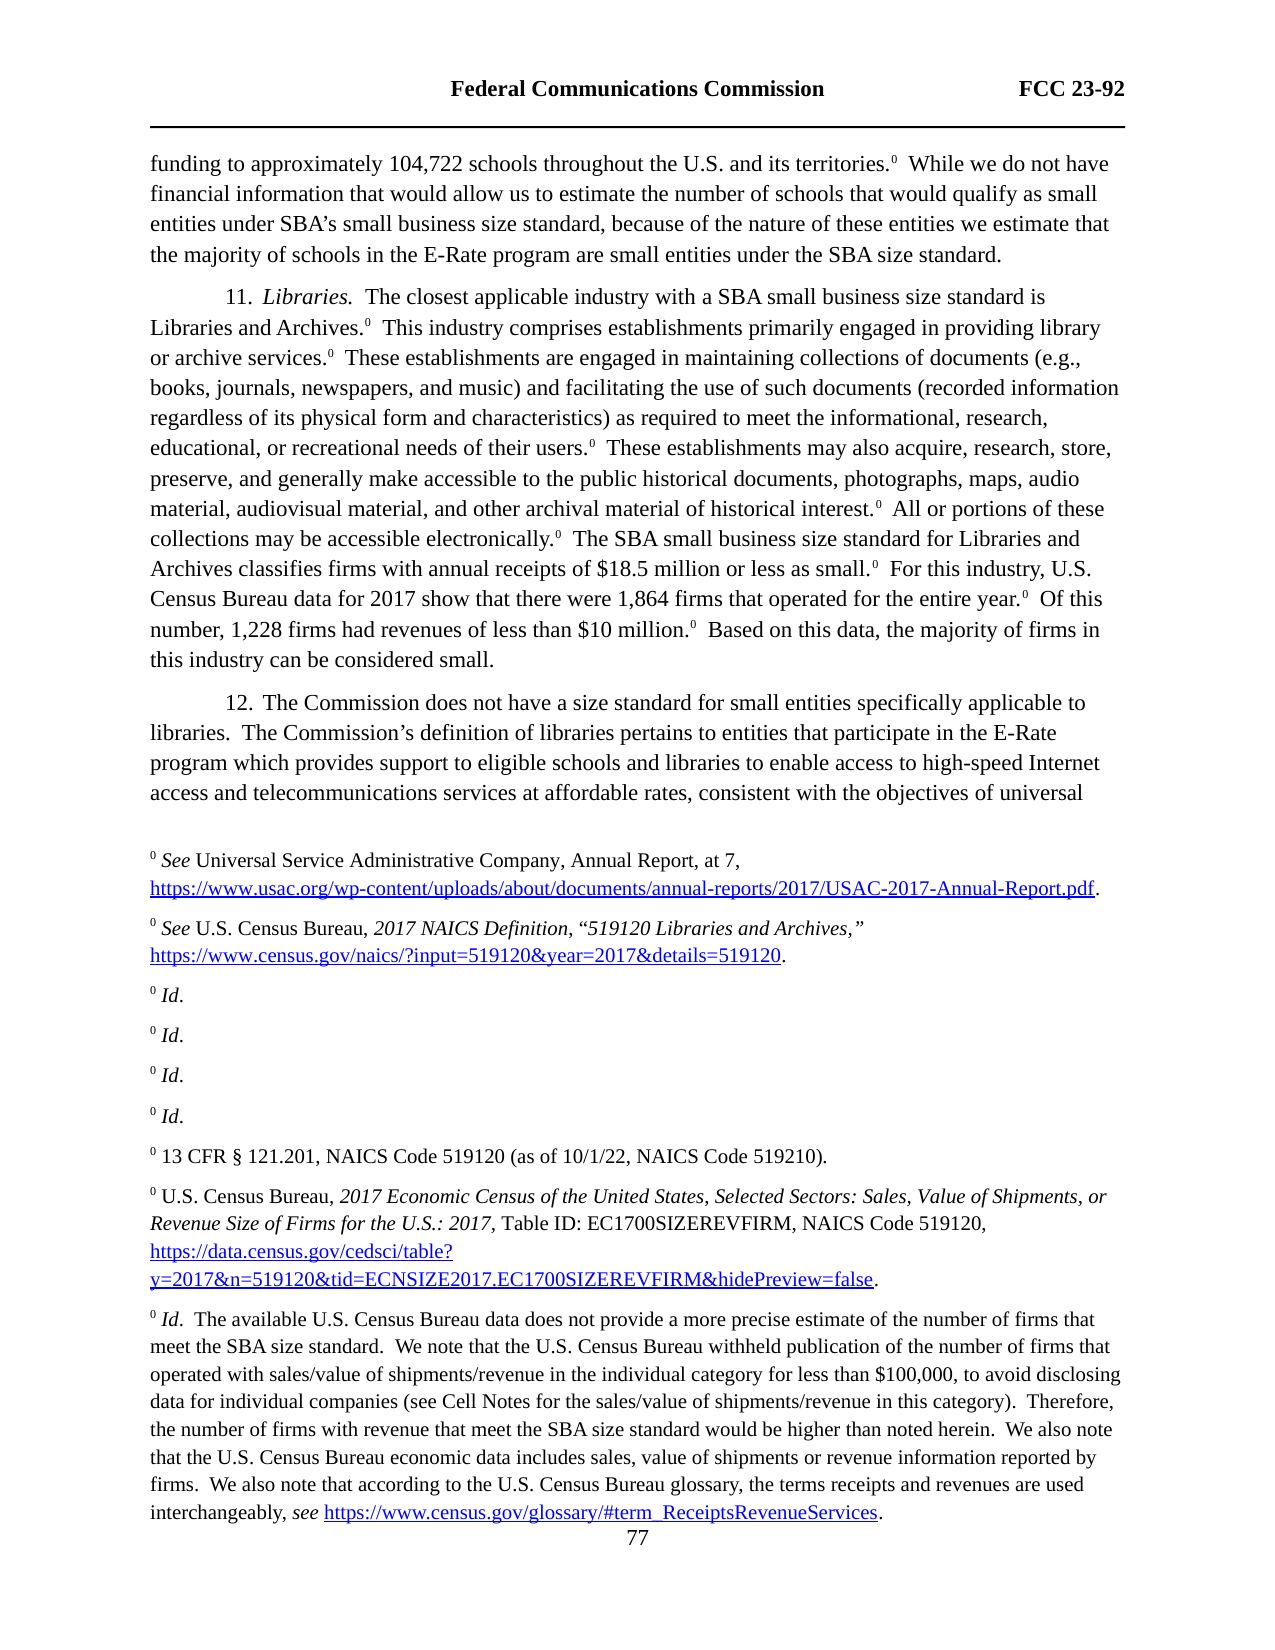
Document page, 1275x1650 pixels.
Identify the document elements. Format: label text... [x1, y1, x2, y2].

text Libraries. The closest applicable industry with a SBA small business size standard is Libraries and Archives. This industry comprises establishments primarily engaged in providing library or archive services. These establishments are engaged in maintaining collections of documents (e.g., books, journals, newspapers, and music) and facilitating the use of such documents (recorded information regardless of its physical form and characteristics) as required to meet the informational, research, educational, or recreational needs of their users. These establishments may also acquire, research, store, preserve, and generally make accessible to the public historical documents, photographs, maps, audio material, audiovisual material, and other archival material of historical interest. All or portions of these collections may be accessible electronically. The SBA small business size standard for Libraries and Archives classifies firms with annual receipts of $18.5 million or less as small. For this industry, U.S. Census Bureau data for 2017 show that there were 1,864 firms that operated for the entire year. Of this number, 1,228 firms had revenues of less than $10 million. Based on this data, the majority of firms in this industry can be considered small. [150, 283, 1125, 672]
text The Commission does not have a size standard for small entities specifically applicable to libraries. The Commission’s definition of libraries pertains to entities that participate in the E-Rate program which provides support to eligible schools and libraries to enable access to high-speed Internet access and telecommunications services at affordable rates, consistent with the objectives of universal service. Under the E-Rate program, a library includes “(1) a public library, (2) a public elementary school or secondary school library, (3) a Tribal library, (4) an academic library, (5) a research library . . . and (6) a private library, but only if the state in which such private library is located determines that the library should be considered a library for the purposes of this definition.” For-profit libraries are not eligible to receive discounts under the program, nor are libraries whose budgets are not completely separate from any schools. In calendar year 2017, the E-Rate program provided funding to approximately 11,475 libraries throughout the U.S. and its territories. While we do not have financial information which would allow us to estimate the number of libraries that would qualify as small entities under SBA’s small business size standard, because of the nature of these entities we estimate that the majority of libraries in the E-Rate program are small entities under the SBA size standard. [150, 688, 1125, 806]
text Under the E-Rate program, an elementary school is generally defined as “a non-profit institutional day or residential school that provides elementary education, as determined under state law.” A secondary school is generally defined as “a non-profit institutional day or residential school that provides secondary education, as determined under state law,” and not offering education beyond grade 12. For-profit schools, and schools with endowments in excess of $50,000,000, are not eligible to receive discounts under the E-Rate program. In calendar year 2017, the E-Rate program provided funding to approximately 104,722 schools throughout the U.S. and its territories. While we do not have financial information that would allow us to estimate the number of schools that would qualify as small entities under SBA’s small business size standard, because of the nature of these entities we estimate that the majority of schools in the E-Rate program are small entities under the SBA size standard. [150, 150, 1125, 267]
